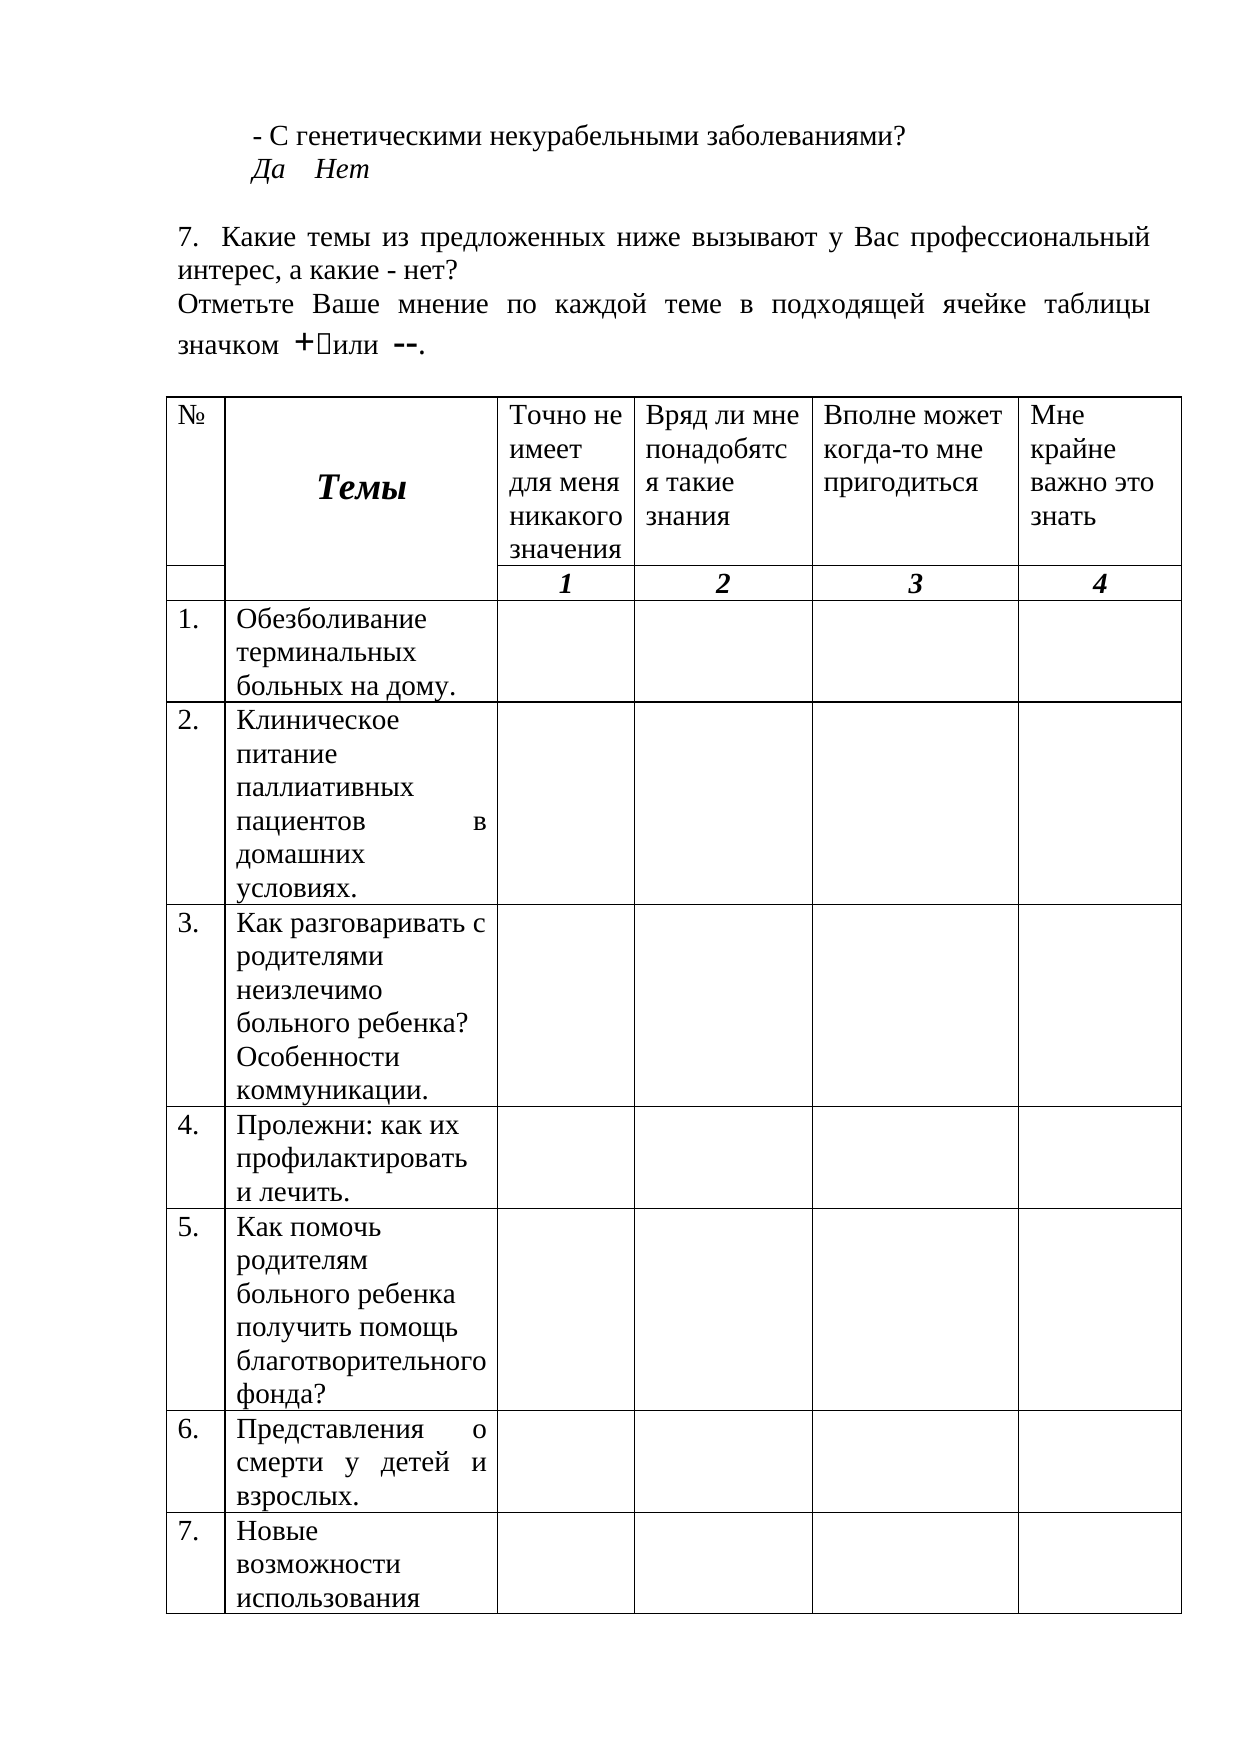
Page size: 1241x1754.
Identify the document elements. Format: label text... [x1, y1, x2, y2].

table_cell 1. [167, 601, 224, 701]
table_cell [1019, 905, 1181, 1106]
table_cell [635, 1107, 812, 1208]
table_cell [1019, 601, 1181, 701]
table_cell 3 [813, 566, 1018, 600]
table_cell [1019, 1107, 1181, 1208]
table_cell 3. [167, 905, 224, 1106]
table_cell [635, 1209, 812, 1410]
table_cell 1 [498, 566, 634, 600]
table_cell Пролежни: как их профилактировать и лечить. [226, 1107, 497, 1208]
table_cell [498, 703, 634, 904]
table_cell 7. [167, 1513, 224, 1613]
table_header Вполне может когда-то мне пригодиться [813, 398, 1018, 565]
table_cell [498, 905, 634, 1106]
table_cell Как помочь родителям больного ребенка получить помощь благотворительного фонда? [226, 1209, 497, 1410]
table_cell [1019, 1209, 1181, 1410]
table_cell [635, 905, 812, 1106]
table_cell [635, 601, 812, 701]
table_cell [226, 1513, 497, 1613]
table_cell 4 [1019, 566, 1181, 600]
table_cell [813, 905, 1018, 1106]
table_cell [167, 566, 224, 600]
table_cell [813, 601, 1018, 701]
list Да Нет [252, 152, 1152, 185]
list - С генетическими некурабельными заболеваниями? [252, 118, 1152, 152]
table_cell 4. [167, 1107, 224, 1208]
table_cell [813, 1411, 1018, 1512]
text Отметьте Ваше мнение по каждой теме в подходящей ячейке таблицы значком +или --. [177, 286, 1152, 363]
table_cell [813, 703, 1018, 904]
table_cell Представления о смерти у детей и взрослых. [226, 1411, 497, 1512]
table_cell 2 [635, 566, 812, 600]
table_cell [498, 1411, 634, 1512]
table_header № [167, 398, 224, 565]
table_cell 5. [167, 1209, 224, 1410]
table_cell 2. [167, 703, 224, 904]
table_cell [498, 1107, 634, 1208]
table_header Точно не имеет для меня никакого значения [498, 398, 634, 565]
table_header Вряд ли мне понадобятся такие знания [635, 398, 812, 565]
table_cell [1019, 1411, 1181, 1512]
table_cell [635, 703, 812, 904]
table_cell 6. [167, 1411, 224, 1512]
table_cell [813, 1107, 1018, 1208]
table_cell [635, 1411, 812, 1512]
table_cell [635, 1513, 812, 1613]
table_cell Обезболивание терминальных больных на дому. [226, 601, 497, 701]
text 7. Какие темы из предложенных ниже вызывают у Вас профессиональный интерес, а какие - нет? [177, 219, 1152, 286]
table_cell [1019, 1513, 1181, 1613]
table_cell [498, 601, 634, 701]
table_header Темы [226, 398, 497, 600]
table_cell [1019, 703, 1181, 904]
table_header Мне крайне важно это знать [1019, 398, 1181, 565]
table_cell [813, 1209, 1018, 1410]
table_cell Как разговаривать с родителями неизлечимо больного ребенка? Особенности коммуникации. [226, 905, 497, 1106]
table_cell [498, 1209, 634, 1410]
table_cell Клиническое питание паллиативных пациентов в домашних условиях. [226, 703, 497, 904]
table_cell [813, 1513, 1018, 1613]
table_cell [498, 1513, 634, 1613]
